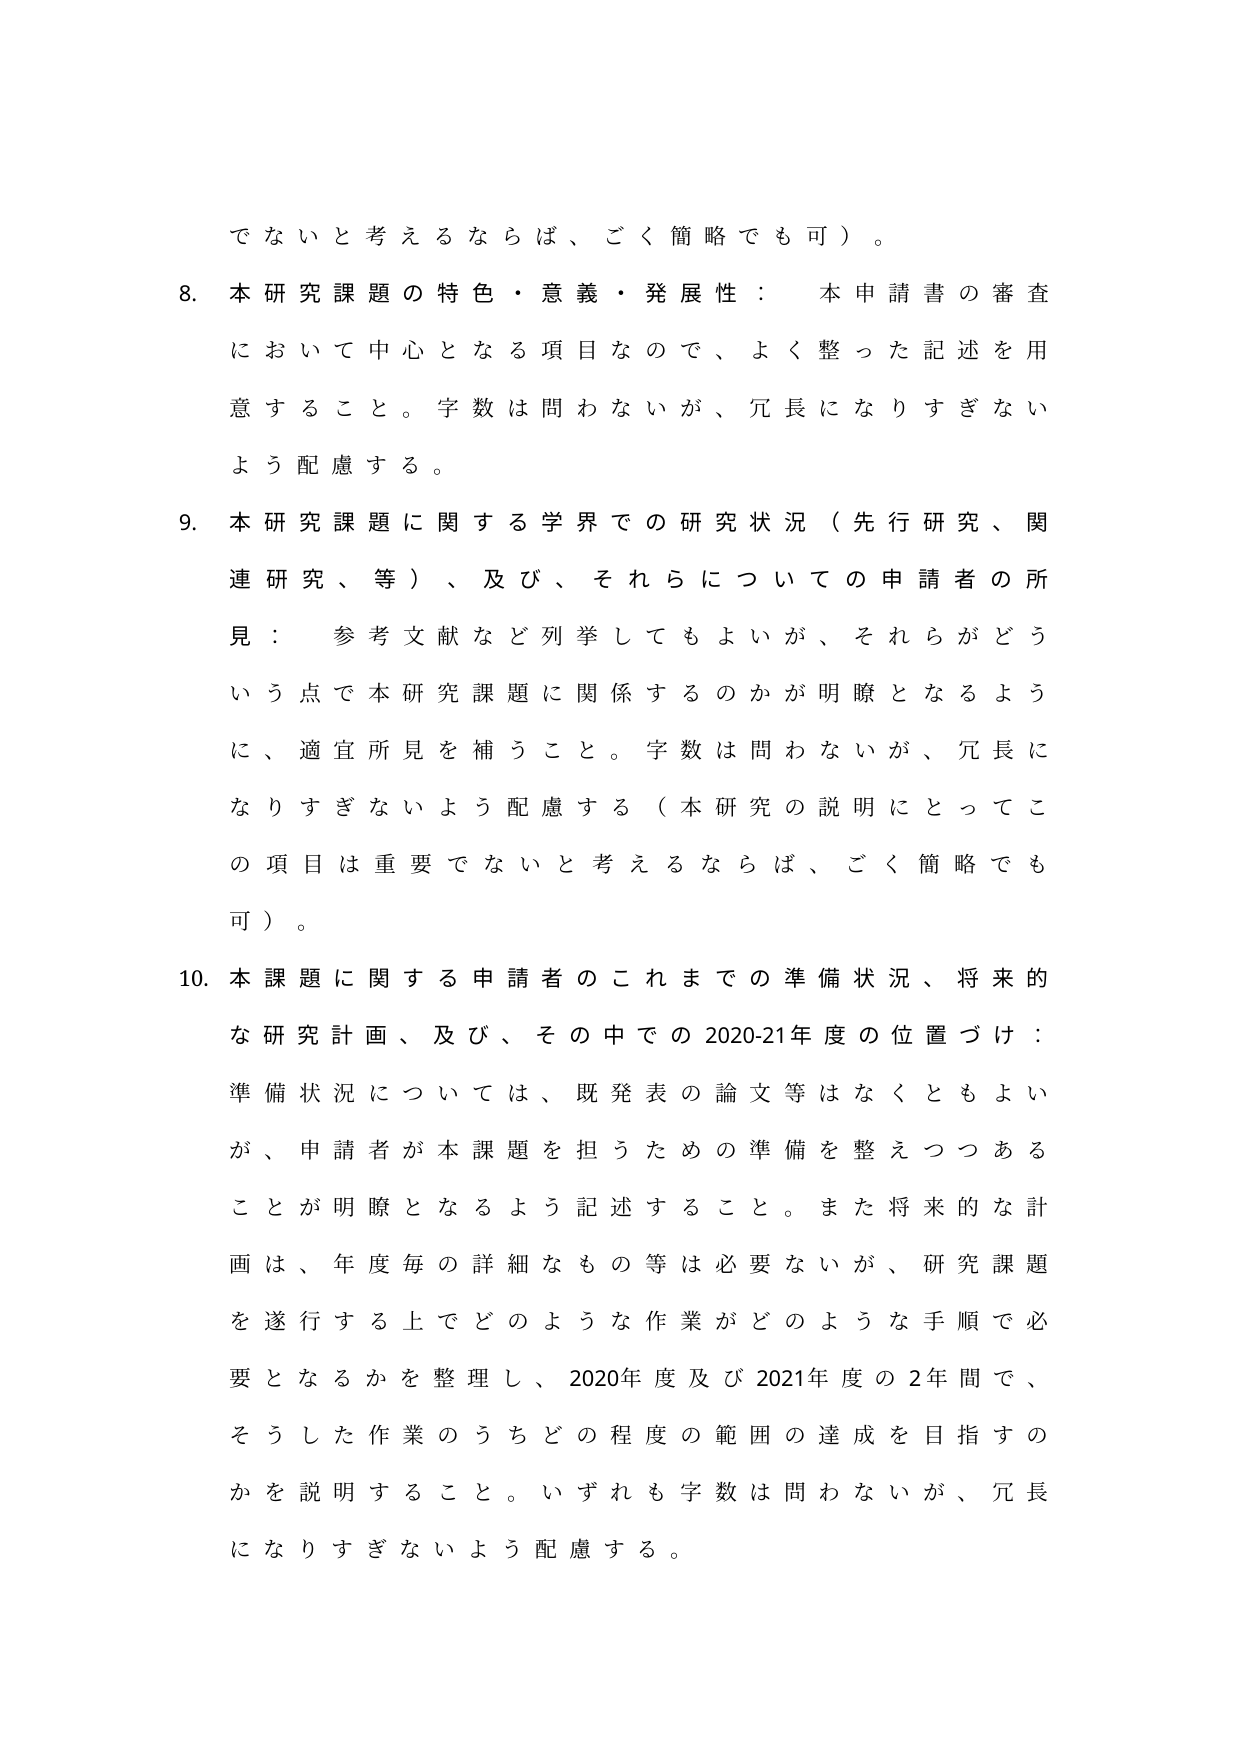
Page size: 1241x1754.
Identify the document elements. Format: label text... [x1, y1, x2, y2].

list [179, 207, 1062, 264]
list 本研究課題の特色・意義・発展性： 本申請書の審査において中心となる項目なので、よく整った記述を用意すること。字数は問わないが、冗長になりすぎないよう配慮する。 [179, 264, 1062, 492]
list 本研究課題に関する学界での研究状況（先行研究、関連研究、等）、及び、それらについての申請者の所見： 参考文献など列挙してもよいが、それらがどういう点で本研究課題に関係するのかが明瞭となるように、適宜所見を補うこと。字数は問わないが、冗長になりすぎないよう配慮する（本研究の説明にとってこの項目は重要でないと考えるならば、ごく簡略でも可）。 [179, 492, 1062, 949]
list 本課題に関する申請者のこれまでの準備状況、将来的な研究計画、及び、その中での2020-21年度の位置づけ： 準備状況については、既発表の論文等はなくともよいが、申請者が本課題を担うための準備を整えつつあることが明瞭となるよう記述すること。また将来的な計画は、年度毎の詳細なもの等は必要ないが、研究課題を遂行する上でどのような作業がどのような手順で必要となるかを整理し、2020年度及び2021年度の2年間で、そうした作業のうちどの程度の範囲の達成を目指すのかを説明すること。いずれも字数は問わないが、冗長になりすぎないよう配慮する。 [179, 949, 1062, 1577]
